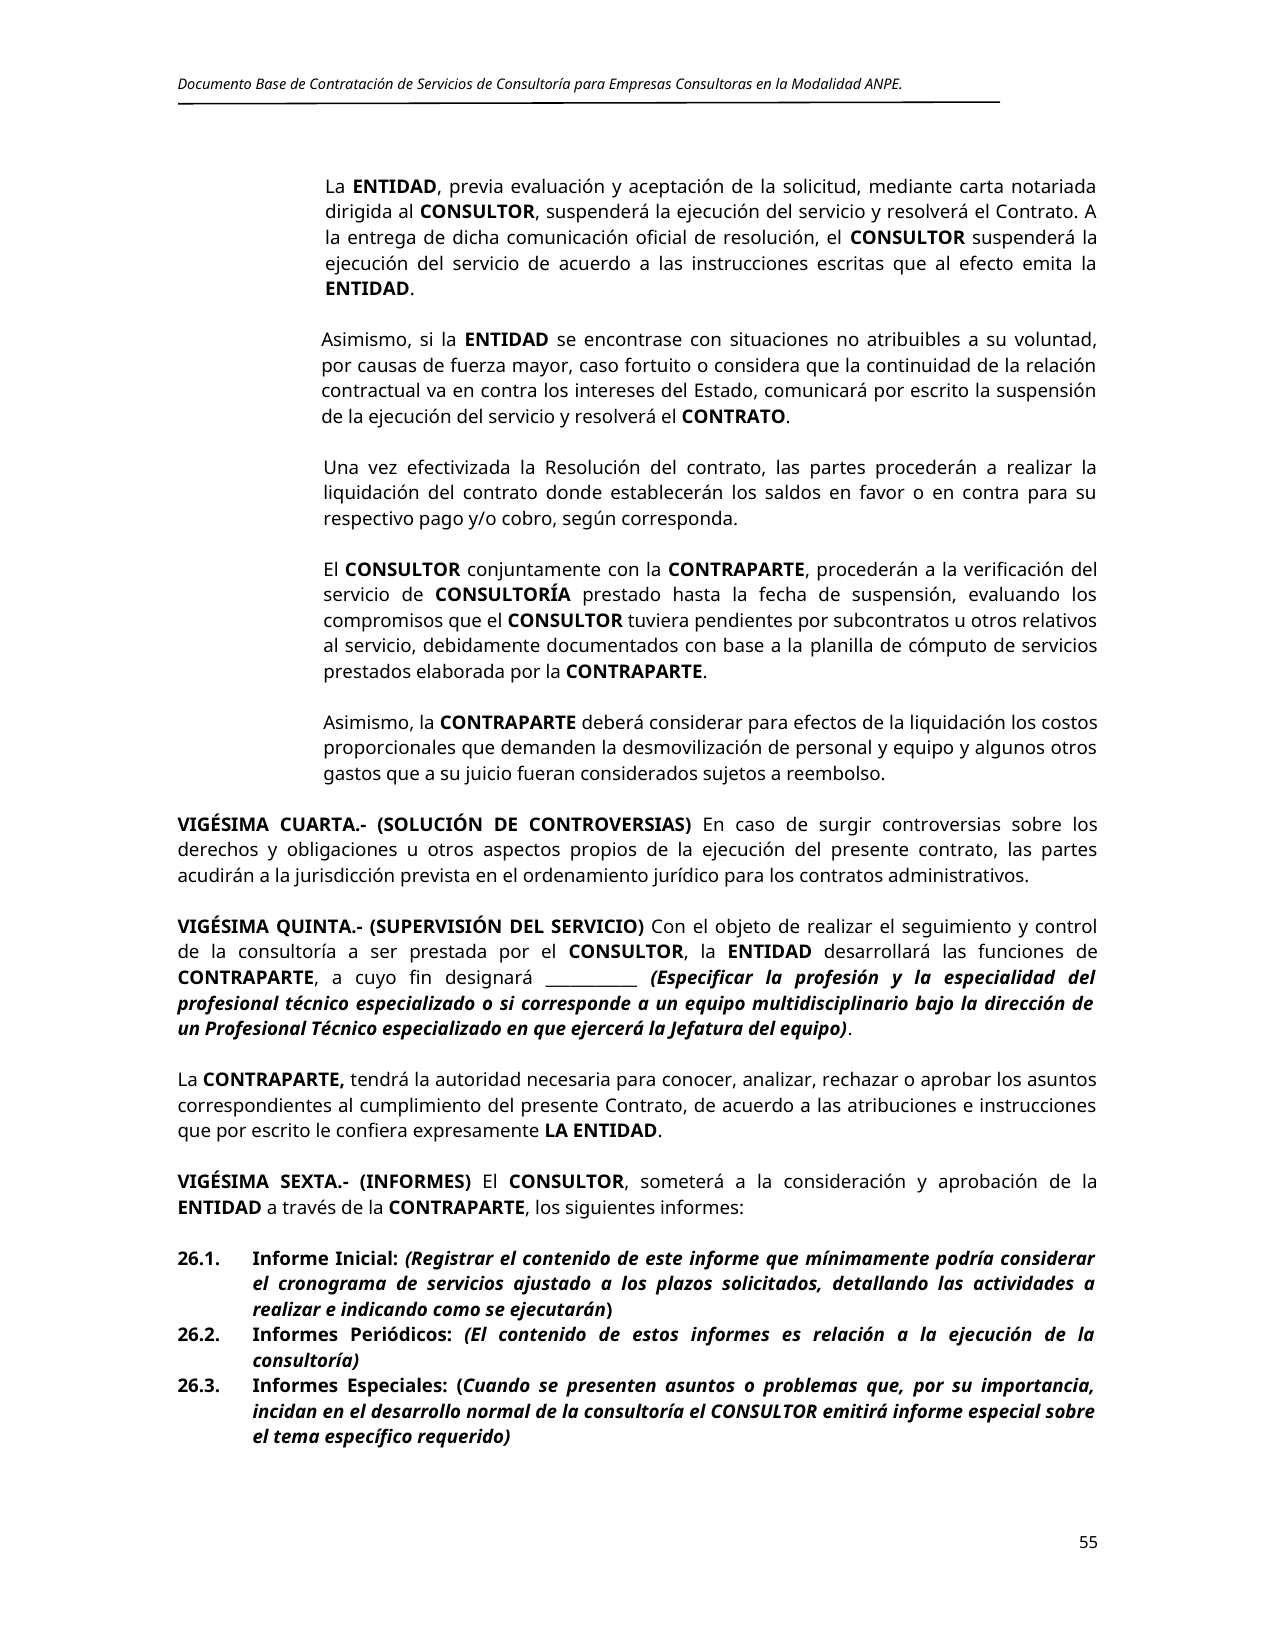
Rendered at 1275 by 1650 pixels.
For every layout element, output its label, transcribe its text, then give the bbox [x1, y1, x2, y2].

text Una vez efectivizada la Resolución del contrato, las partes procederán a realizar la liquidación del contrato donde establecerán los saldos en favor o en contra para su respectivo pago y/o cobro, según corresponda. [323, 454, 1098, 531]
list Informes Especiales: (Cuando se presenten asuntos o problemas que, por su importancia, incidan en el desarrollo normal de la consultoría el CONSULTOR emitirá informe especial sobre el tema específico requerido) [177, 1373, 1098, 1449]
text El CONSULTOR conjuntamente con la CONTRAPARTE, procederán a la verificación del servicio de CONSULTORÍA prestado hasta la fecha de suspensión, evaluando los compromisos que el CONSULTOR tuviera pendientes por subcontratos u otros relativos al servicio, debidamente documentados con base a la planilla de cómputo de servicios prestados elaborada por la CONTRAPARTE. [323, 556, 1098, 684]
text VIGÉSIMA QUINTA.- (SUPERVISIÓN DEL SERVICIO) Con el objeto de realizar el seguimiento y control de la consultoría a ser prestada por el CONSULTOR, la ENTIDAD desarrollará las funciones de CONTRAPARTE, a cuyo fin designará ___________ (Especificar la profesión y la especialidad del profesional técnico especializado o si corresponde a un equipo multidisciplinario bajo la dirección de un Profesional Técnico especializado en que ejercerá la Jefatura del equipo). [177, 913, 1098, 1041]
text Asimismo, si la ENTIDAD se encontrase con situaciones no atribuibles a su voluntad, por causas de fuerza mayor, caso fortuito o considera que la continuidad de la relación contractual va en contra los intereses del Estado, comunicará por escrito la suspensión de la ejecución del servicio y resolverá el CONTRATO. [321, 326, 1098, 428]
text La ENTIDAD, previa evaluación y aceptación de la solicitud, mediante carta notariada dirigida al CONSULTOR, suspenderá la ejecución del servicio y resolverá el Contrato. A la entrega de dicha comunicación oficial de resolución, el CONSULTOR suspenderá la ejecución del servicio de acuerdo a las instrucciones escritas que al efecto emita la ENTIDAD. [325, 173, 1098, 301]
text La CONTRAPARTE, tendrá la autoridad necesaria para conocer, analizar, rechazar o aprobar los asuntos correspondientes al cumplimiento del presente Contrato, de acuerdo a las atribuciones e instrucciones que por escrito le confiera expresamente LA ENTIDAD. [177, 1066, 1098, 1143]
list Informes Periódicos: (El contenido de estos informes es relación a la ejecución de la consultoría) [177, 1322, 1098, 1373]
text VIGÉSIMA SEXTA.- (INFORMES) El CONSULTOR, someterá a la consideración y aprobación de la ENTIDAD a través de la CONTRAPARTE, los siguientes informes: [177, 1168, 1098, 1219]
list Informe Inicial: (Registrar el contenido de este informe que mínimamente podría considerar el cronograma de servicios ajustado a los plazos solicitados, detallando las actividades a realizar e indicando como se ejecutarán) [177, 1245, 1098, 1322]
text Asimismo, la CONTRAPARTE deberá considerar para efectos de la liquidación los costos proporcionales que demanden la desmovilización de personal y equipo y algunos otros gastos que a su juicio fueran considerados sujetos a reembolso. [323, 709, 1098, 786]
text VIGÉSIMA CUARTA.- (SOLUCIÓN DE CONTROVERSIAS) En caso de surgir controversias sobre los derechos y obligaciones u otros aspectos propios de la ejecución del presente contrato, las partes acudirán a la jurisdicción prevista en el ordenamiento jurídico para los contratos administrativos. [177, 811, 1098, 888]
